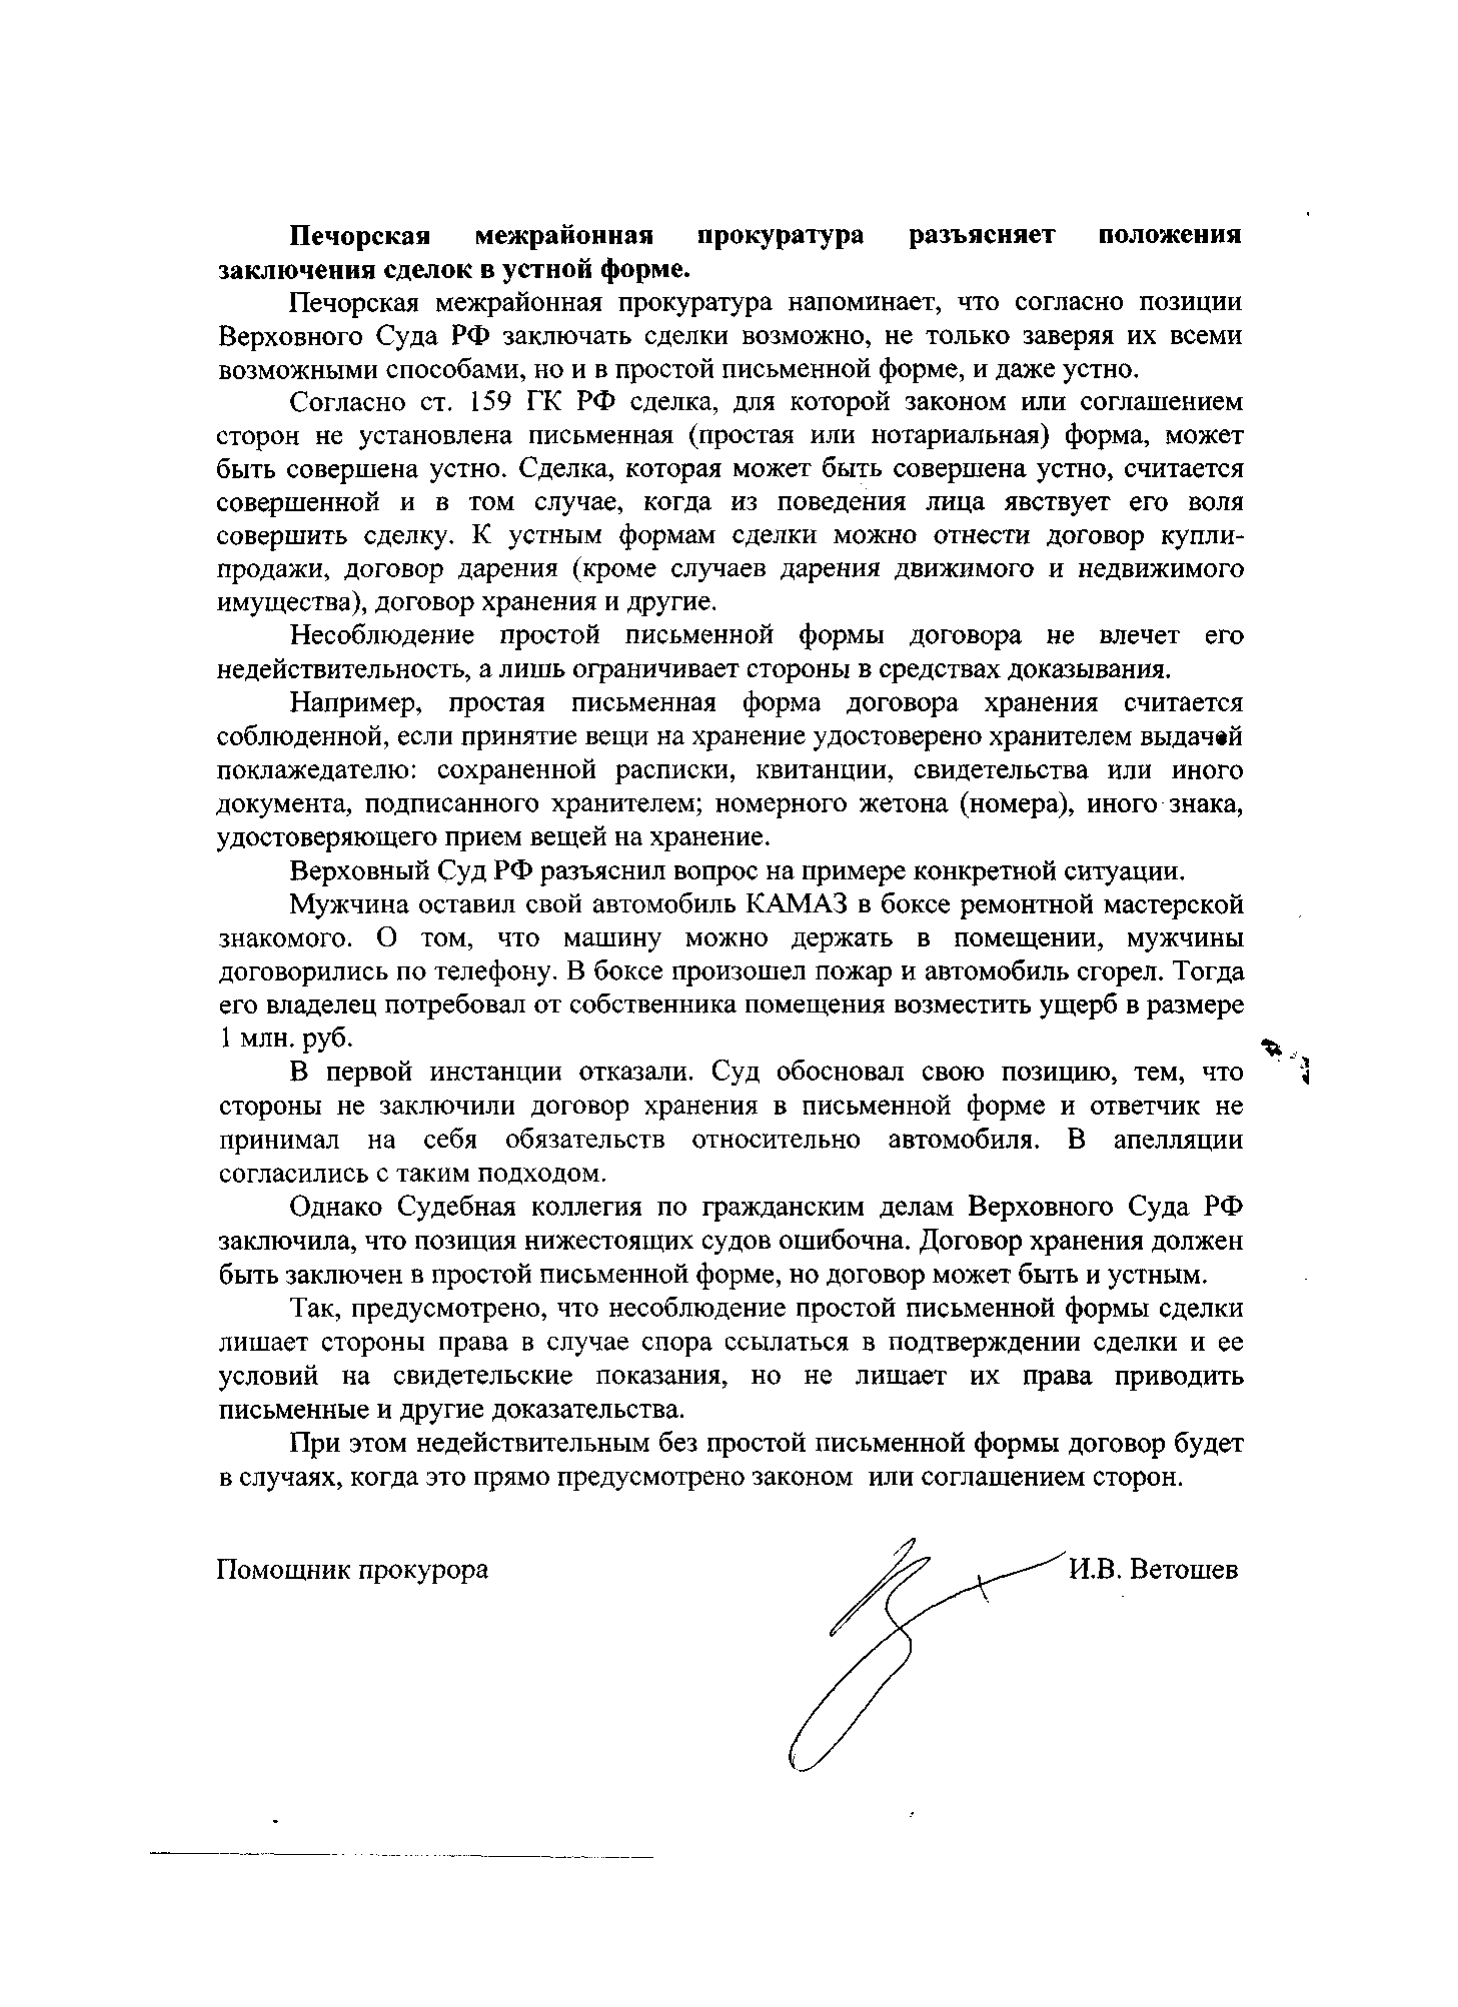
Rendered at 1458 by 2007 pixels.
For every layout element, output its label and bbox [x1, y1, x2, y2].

picture [150, 150, 1309, 1858]
